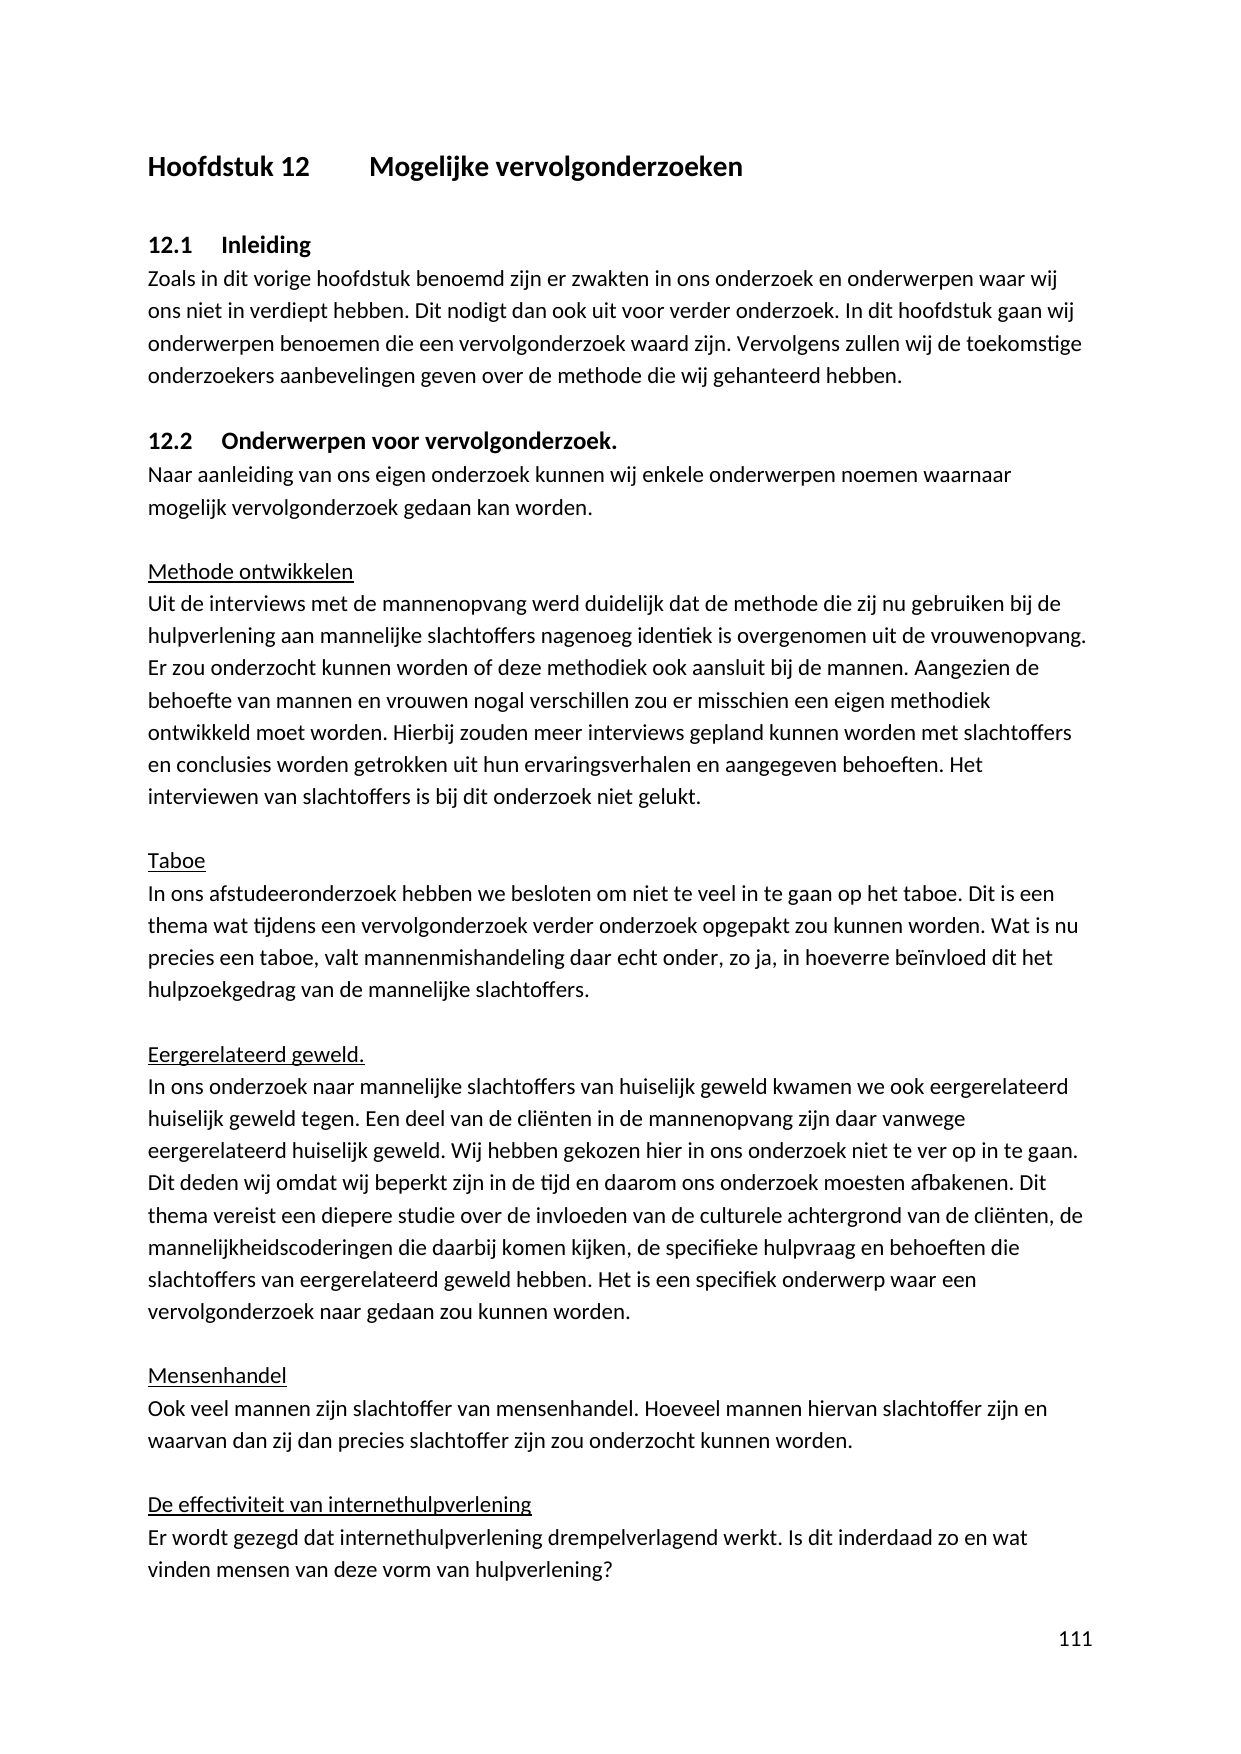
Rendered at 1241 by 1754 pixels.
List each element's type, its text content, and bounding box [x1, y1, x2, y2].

text Taboe [148, 847, 1093, 875]
text Mensenhandel [148, 1362, 1093, 1390]
text Uit de interviews met de mannenopvang werd duidelijk dat de methode die zij nu gebruiken bij de hulpverlening aan mannelijke slachtoffers nagenoeg identiek is overgenomen uit de vrouwenopvang. Er zou onderzocht kunnen worden of deze methodiek ook aansluit bij de mannen. Aangezien de behoefte van mannen en vrouwen nogal verschillen zou er misschien een eigen methodiek ontwikkeld moet worden. Hierbij zouden meer interviews gepland kunnen worden met slachtoffers en conclusies worden getrokken uit hun ervaringsverhalen en aangegeven behoeften. Het interviewen van slachtoffers is bij dit onderzoek niet gelukt. [148, 589, 1093, 810]
text Er wordt gezegd dat internethulpverlening drempelverlagend werkt. Is dit inderdaad zo en wat vinden mensen van deze vorm van hulpverlening? [148, 1523, 1093, 1583]
text Methode ontwikkelen [148, 557, 1093, 585]
text Eergerelateerd geweld. [148, 1040, 1093, 1068]
text Naar aanleiding van ons eigen onderzoek kunnen wij enkele onderwerpen noemen waarnaar mogelijk vervolgonderzoek gedaan kan worden. [148, 460, 1093, 521]
list Inleiding [148, 229, 1093, 260]
text In ons afstudeeronderzoek hebben we besloten om niet te veel in te gaan op het taboe. Dit is een thema wat tijdens een vervolgonderzoek verder onderzoek opgepakt zou kunnen worden. Wat is nu precies een taboe, valt mannenmishandeling daar echt onder, zo ja, in hoeverre beïnvloed dit het hulpzoekgedrag van de mannelijke slachtoffers. [148, 879, 1093, 1003]
text Zoals in dit vorige hoofdstuk benoemd zijn er zwakten in ons onderzoek en onderwerpen waar wij ons niet in verdiept hebben. Dit nodigt dan ook uit voor verder onderzoek. In dit hoofdstuk gaan wij onderwerpen benoemen die een vervolgonderzoek waard zijn. Vervolgens zullen wij de toekomstige onderzoekers aanbevelingen geven over de methode die wij gehanteerd hebben. [148, 264, 1093, 389]
text Hoofdstuk 12 Mogelijke vervolgonderzoeken [148, 148, 1093, 183]
text De effectiviteit van internethulpverlening [148, 1490, 1093, 1518]
text 12.2 Onderwerpen voor vervolgonderzoek. [148, 425, 1093, 456]
text In ons onderzoek naar mannelijke slachtoffers van huiselijk geweld kwamen we ook eergerelateerd huiselijk geweld tegen. Een deel van de cliënten in de mannenopvang zijn daar vanwege eergerelateerd huiselijk geweld. Wij hebben gekozen hier in ons onderzoek niet te ver op in te gaan. Dit deden wij omdat wij beperkt zijn in de tijd en daarom ons onderzoek moesten afbakenen. Dit thema vereist een diepere studie over de invloeden van de culturele achtergrond van de cliënten, de mannelijkheidscoderingen die daarbij komen kijken, de specifieke hulpvraag en behoeften die slachtoffers van eergerelateerd geweld hebben. Het is een specifiek onderwerp waar een vervolgonderzoek naar gedaan zou kunnen worden. [148, 1072, 1093, 1325]
text Ook veel mannen zijn slachtoffer van mensenhandel. Hoeveel mannen hiervan slachtoffer zijn en waarvan dan zij dan precies slachtoffer zijn zou onderzocht kunnen worden. [148, 1394, 1093, 1454]
